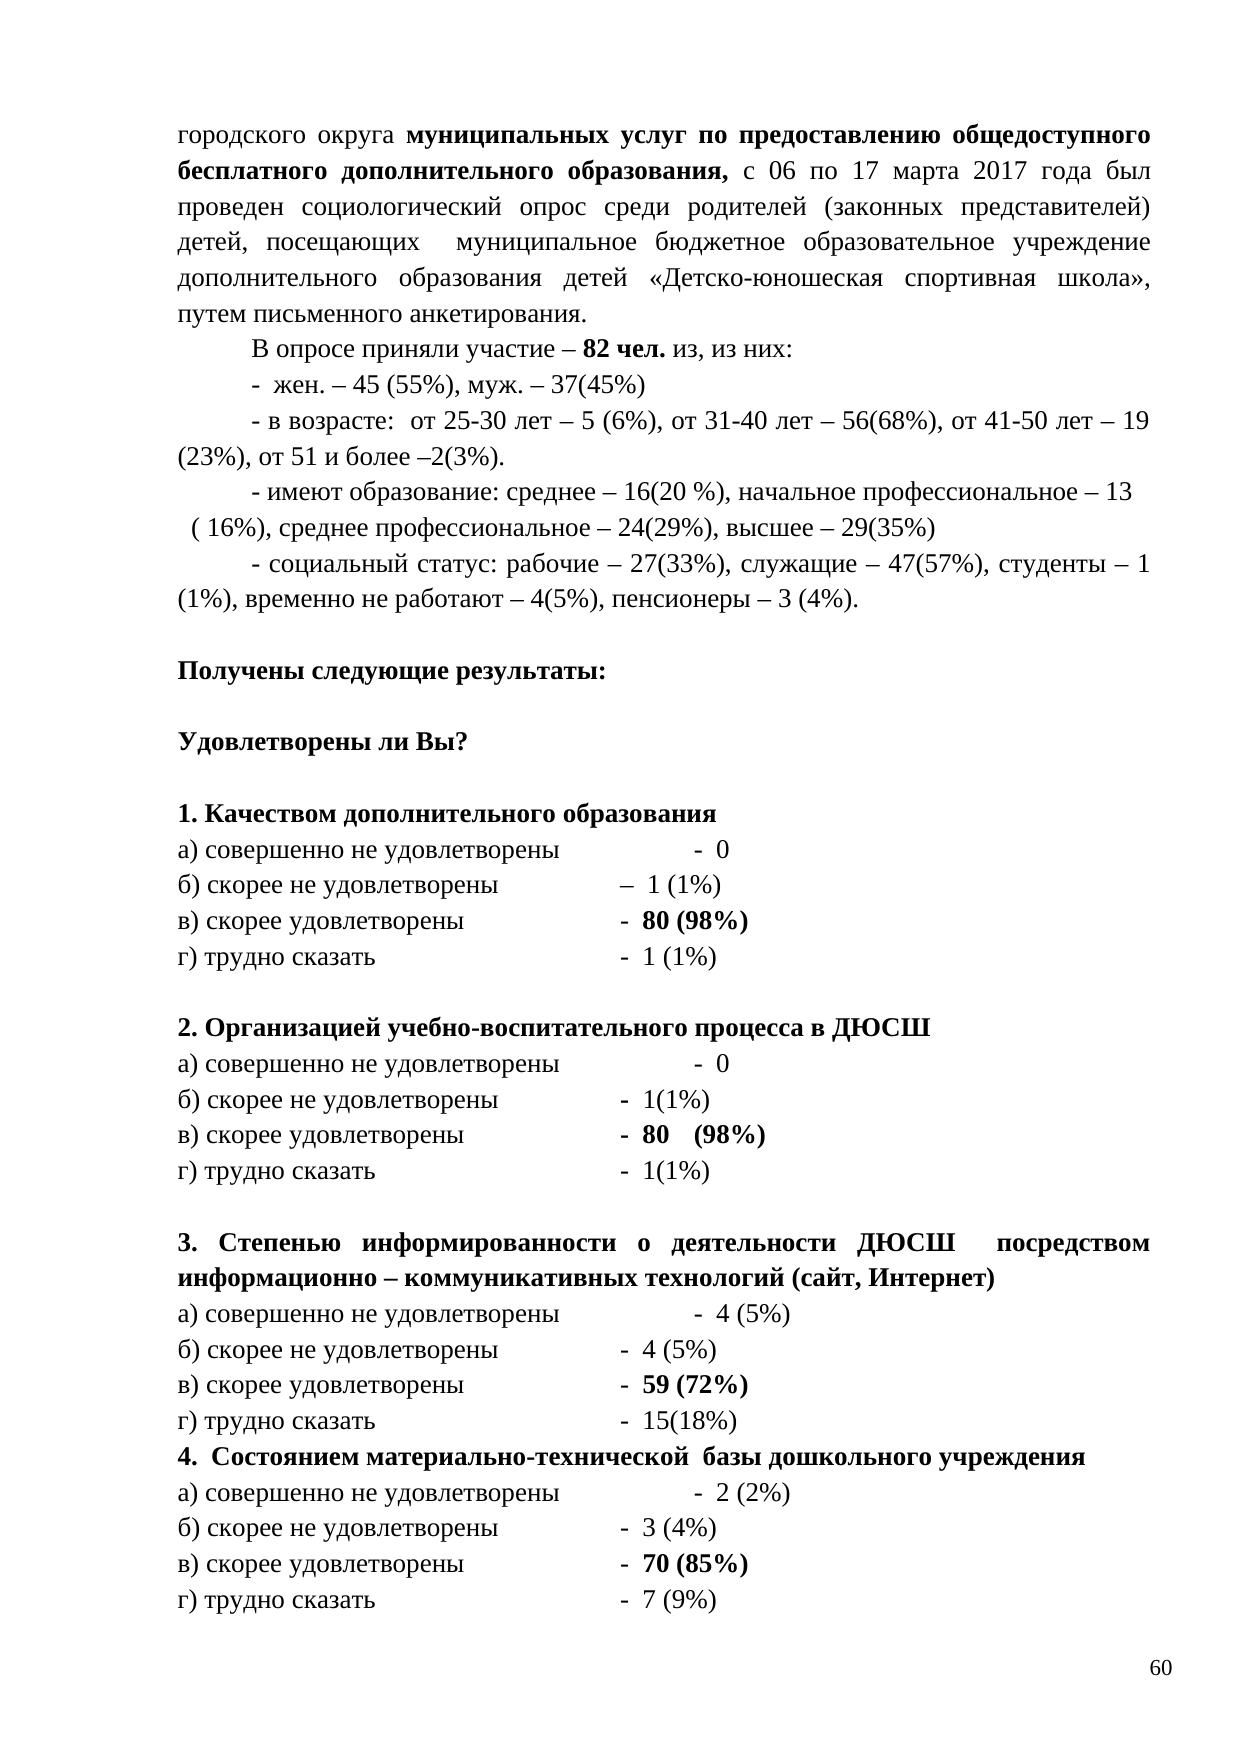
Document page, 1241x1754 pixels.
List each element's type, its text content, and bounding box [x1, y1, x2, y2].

text г) трудно сказать - 7 (9%) [177, 1583, 1152, 1614]
text а) совершенно не удовлетворены - 0 [177, 833, 1152, 864]
text а) совершенно не удовлетворены - 2 (2%) [177, 1476, 1152, 1507]
text 2. Организацией учебно-воспитательного процесса в ДЮСШ [177, 1011, 1152, 1042]
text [177, 118, 1152, 328]
text 3. Степенью информированности о деятельности ДЮСШ посредством информационно – коммуникативных технологий (сайт, Интернет) [177, 1226, 1152, 1293]
text а) совершенно не удовлетворены - 4 (5%) [177, 1297, 1152, 1328]
text Получены следующие результаты: [177, 654, 1152, 685]
text а) совершенно не удовлетворены - 0 [177, 1047, 1152, 1078]
text б) скорее не удовлетворены - 4 (5%) [177, 1333, 1152, 1364]
text В опросе приняли участие – 82 чел. из, из них: [177, 332, 1152, 364]
text в) скорее удовлетворены - 59 (72%) [177, 1369, 1152, 1400]
text - имеют образование: среднее – 16(20 %), начальное профессиональное – 13 [177, 475, 1152, 507]
text - жен. – 45 (55%), муж. – 37(45%) [177, 368, 1152, 399]
text 4. Состоянием материально-технической базы дошкольного учреждения [177, 1440, 1152, 1471]
text г) трудно сказать - 15(18%) [177, 1404, 1152, 1436]
text б) скорее не удовлетворены - 3 (4%) [177, 1512, 1152, 1543]
text 1. Качеством дополнительного образования [177, 797, 1152, 828]
text в) скорее удовлетворены - 80 (98%) [177, 904, 1152, 935]
text б) скорее не удовлетворены - 1(1%) [177, 1083, 1152, 1114]
text б) скорее не удовлетворены – 1 (1%) [177, 868, 1152, 899]
text г) трудно сказать - 1(1%) [177, 1154, 1152, 1185]
text - в возрасте: от 25-30 лет – 5 (6%), от 31-40 лет – 56(68%), от 41-50 лет – 19 (23%), от 51 и более –2(3%). [177, 404, 1152, 471]
text в) скорее удовлетворены - 70 (85%) [177, 1547, 1152, 1578]
text ( 16%), среднее профессиональное – 24(29%), высшее – 29(35%) [177, 511, 1152, 542]
text Удовлетворены ли Вы? [177, 726, 1152, 757]
text г) трудно сказать - 1 (1%) [177, 940, 1152, 971]
text - социальный статус: рабочие – 27(33%), служащие – 47(57%), студенты – 1 (1%), временно не работают – 4(5%), пенсионеры – 3 (4%). [177, 547, 1152, 614]
text в) скорее удовлетворены - 80 (98%) [177, 1118, 1152, 1150]
